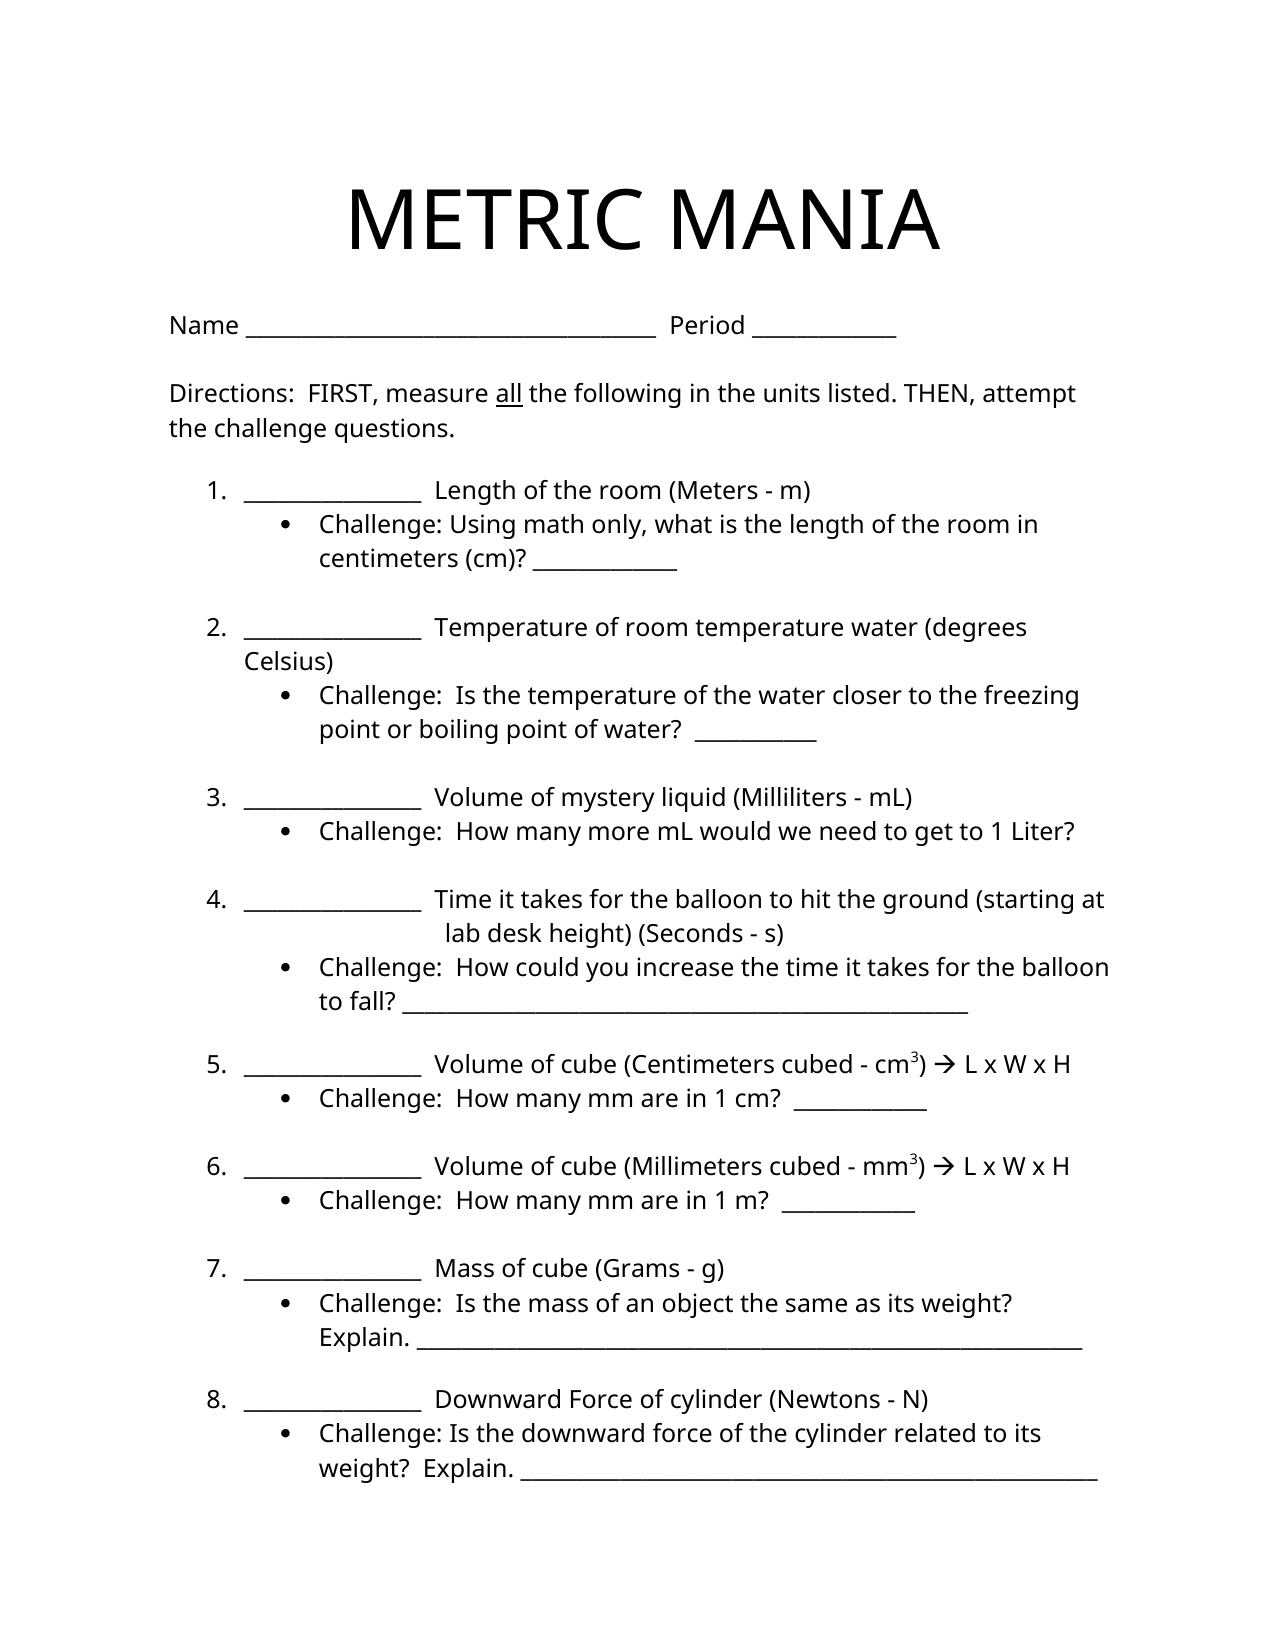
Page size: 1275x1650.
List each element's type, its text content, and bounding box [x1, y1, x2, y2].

list Challenge: Is the temperature of the water closer to the freezing point or boiling point of water? ___________ [281, 677, 1116, 746]
list Challenge: Is the mass of an object the same as its weight? Explain. ____________________________________________________________ [281, 1285, 1116, 1382]
text Directions: FIRST, measure all the following in the units listed. THEN, attempt the challenge questions. [169, 376, 1116, 473]
list ________________ Temperature of room temperature water (degrees Celsius) [206, 609, 1116, 677]
list Challenge: Using math only, what is the length of the room in centimeters (cm)? _____________ [281, 507, 1116, 575]
list ________________ Mass of cube (Grams - g) [206, 1251, 1116, 1285]
list Challenge: How could you increase the time it takes for the balloon to fall? ___________________________________________________ [281, 950, 1116, 1047]
list ________________ Downward Force of cylinder (Newtons - N) [206, 1382, 1116, 1416]
list Challenge: Is the downward force of the cylinder related to its weight? Explain. ____________________________________________________ [281, 1416, 1116, 1484]
text METRIC MANIA [169, 47, 1116, 274]
list ________________ Volume of cube (Millimeters cubed - mm3) L x W x H [206, 1149, 1116, 1183]
list ________________ Length of the room (Meters - m) [206, 473, 1116, 507]
text Name _____________________________________ Period _____________ [169, 308, 1116, 342]
list ________________ Time it takes for the balloon to hit the ground (starting at lab desk height) (Seconds - s) [206, 882, 1116, 950]
list ________________ Volume of mystery liquid (Milliliters - mL) [206, 779, 1116, 814]
list Challenge: How many mm are in 1 cm? ____________ [281, 1081, 1116, 1115]
list Challenge: How many more mL would we need to get to 1 Liter? [281, 814, 1116, 848]
list ________________ Volume of cube (Centimeters cubed - cm3) L x W x H [206, 1047, 1116, 1081]
list Challenge: How many mm are in 1 m? ____________ [281, 1183, 1116, 1217]
